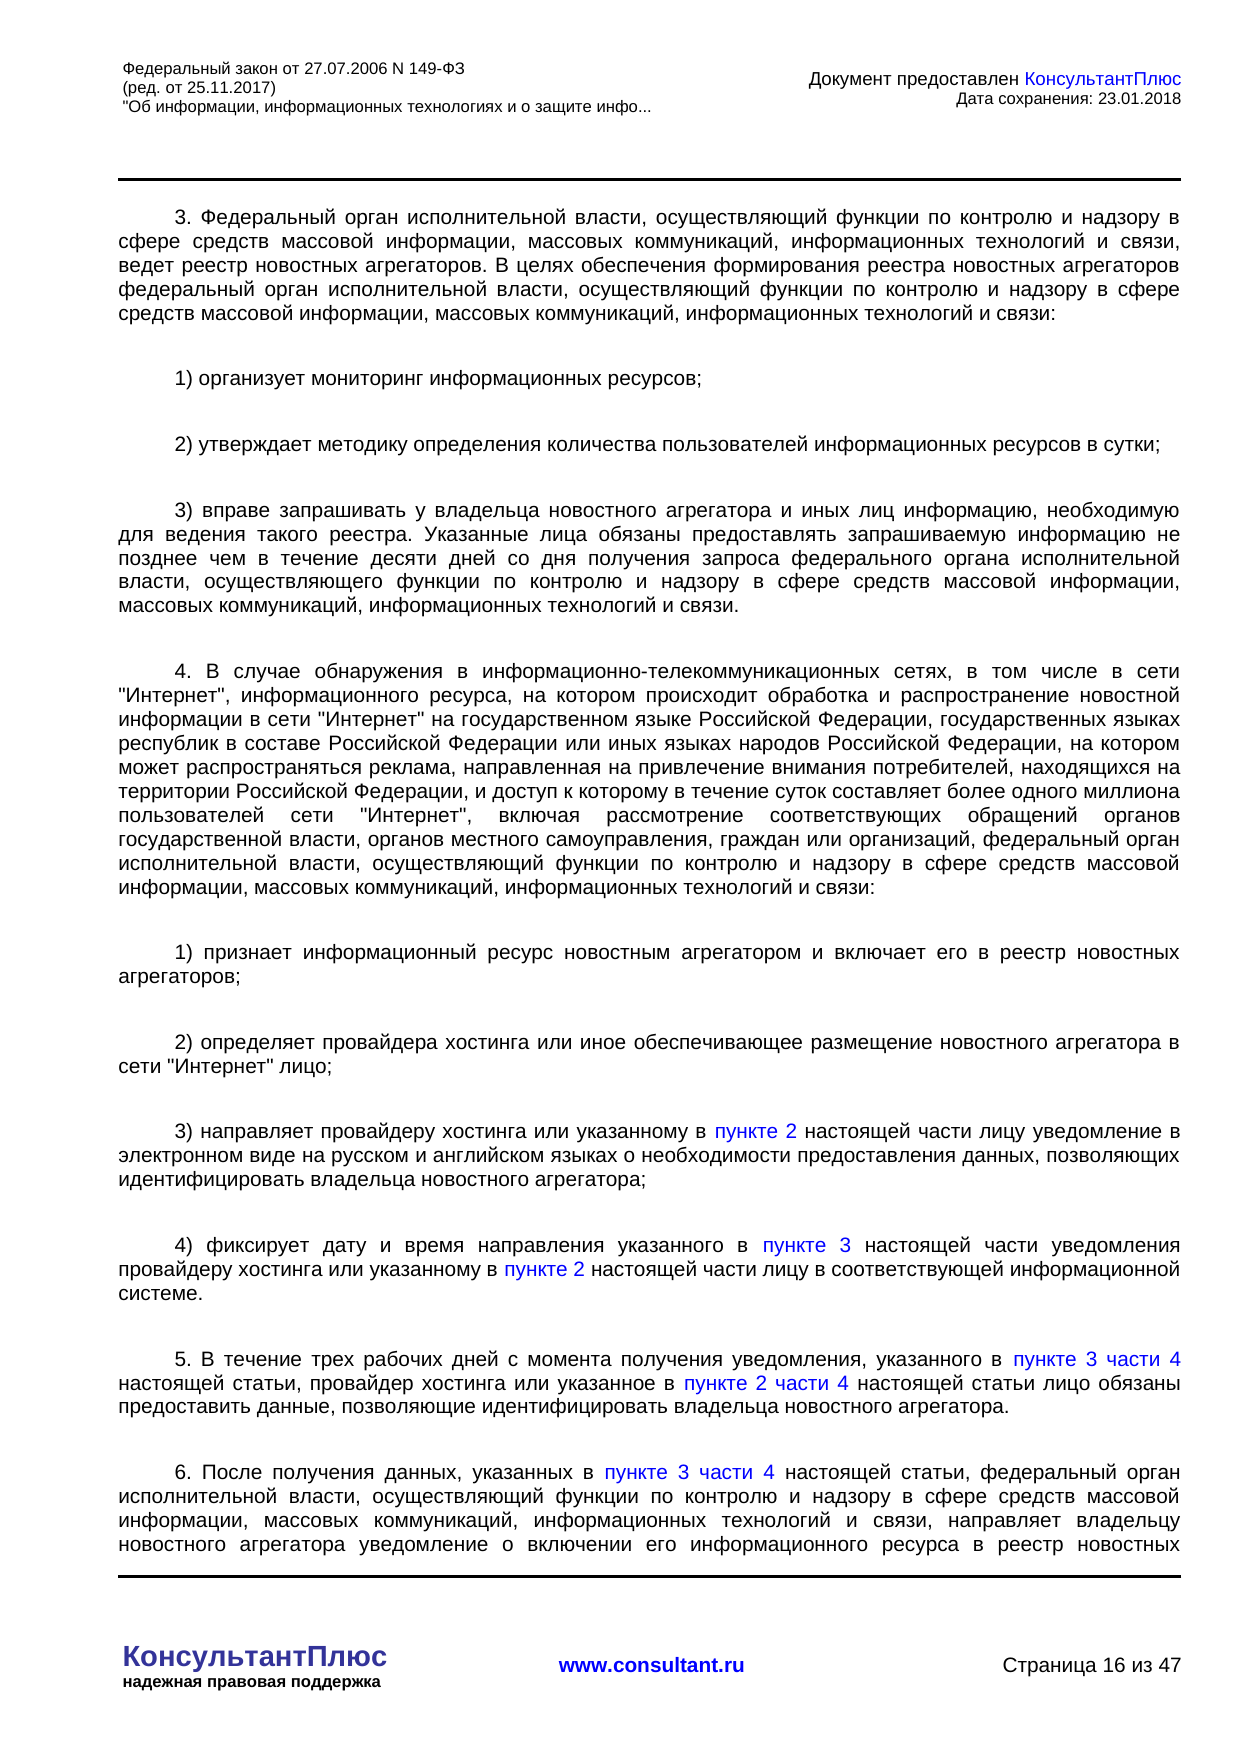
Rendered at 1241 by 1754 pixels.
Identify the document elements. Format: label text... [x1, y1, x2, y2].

text 4) фиксирует дату и время направления указанного в пункте 3 настоящей части уведомления провайдеру хостинга или указанному в пункте 2 настоящей части лицу в соответствующей информационной системе. [118, 1233, 1181, 1305]
text 1) организует мониторинг информационных ресурсов; [118, 366, 1181, 390]
text 2) утверждает методику определения количества пользователей информационных ресурсов в сутки; [118, 432, 1181, 456]
text 4. В случае обнаружения в информационно-телекоммуникационных сетях, в том числе в сети "Интернет", информационного ресурса, на котором происходит обработка и распространение новостной информации в сети "Интернет" на государственном языке Российской Федерации, государственных языках республик в составе Российской Федерации или иных языках народов Российской Федерации, на котором может распространяться реклама, направленная на привлечение внимания потребителей, находящихся на территории Российской Федерации, и доступ к которому в течение суток составляет более одного миллиона пользователей сети "Интернет", включая рассмотрение соответствующих обращений органов государственной власти, органов местного самоуправления, граждан или организаций, федеральный орган исполнительной власти, осуществляющий функции по контролю и надзору в сфере средств массовой информации, массовых коммуникаций, информационных технологий и связи: [118, 659, 1181, 898]
text 1) признает информационный ресурс новостным агрегатором и включает его в реестр новостных агрегаторов; [118, 940, 1181, 988]
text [118, 1460, 1181, 1556]
text 3) вправе запрашивать у владельца новостного агрегатора и иных лиц информацию, необходимую для ведения такого реестра. Указанные лица обязаны предоставлять запрашиваемую информацию не позднее чем в течение десяти дней со дня получения запроса федерального органа исполнительной власти, осуществляющего функции по контролю и надзору в сфере средств массовой информации, массовых коммуникаций, информационных технологий и связи. [118, 497, 1181, 617]
text 2) определяет провайдера хостинга или иное обеспечивающее размещение новостного агрегатора в сети "Интернет" лицо; [118, 1030, 1181, 1078]
text 5. В течение трех рабочих дней с момента получения уведомления, указанного в пункте 3 части 4 настоящей статьи, провайдер хостинга или указанное в пункте 2 части 4 настоящей статьи лицо обязаны предоставить данные, позволяющие идентифицировать владельца новостного агрегатора. [118, 1346, 1181, 1418]
text 3) направляет провайдеру хостинга или указанному в пункте 2 настоящей части лицу уведомление в электронном виде на русском и английском языках о необходимости предоставления данных, позволяющих идентифицировать владельца новостного агрегатора; [118, 1119, 1181, 1191]
text 3. Федеральный орган исполнительной власти, осуществляющий функции по контролю и надзору в сфере средств массовой информации, массовых коммуникаций, информационных технологий и связи, ведет реестр новостных агрегаторов. В целях обеспечения формирования реестра новостных агрегаторов федеральный орган исполнительной власти, осуществляющий функции по контролю и надзору в сфере средств массовой информации, массовых коммуникаций, информационных технологий и связи: [118, 205, 1181, 324]
